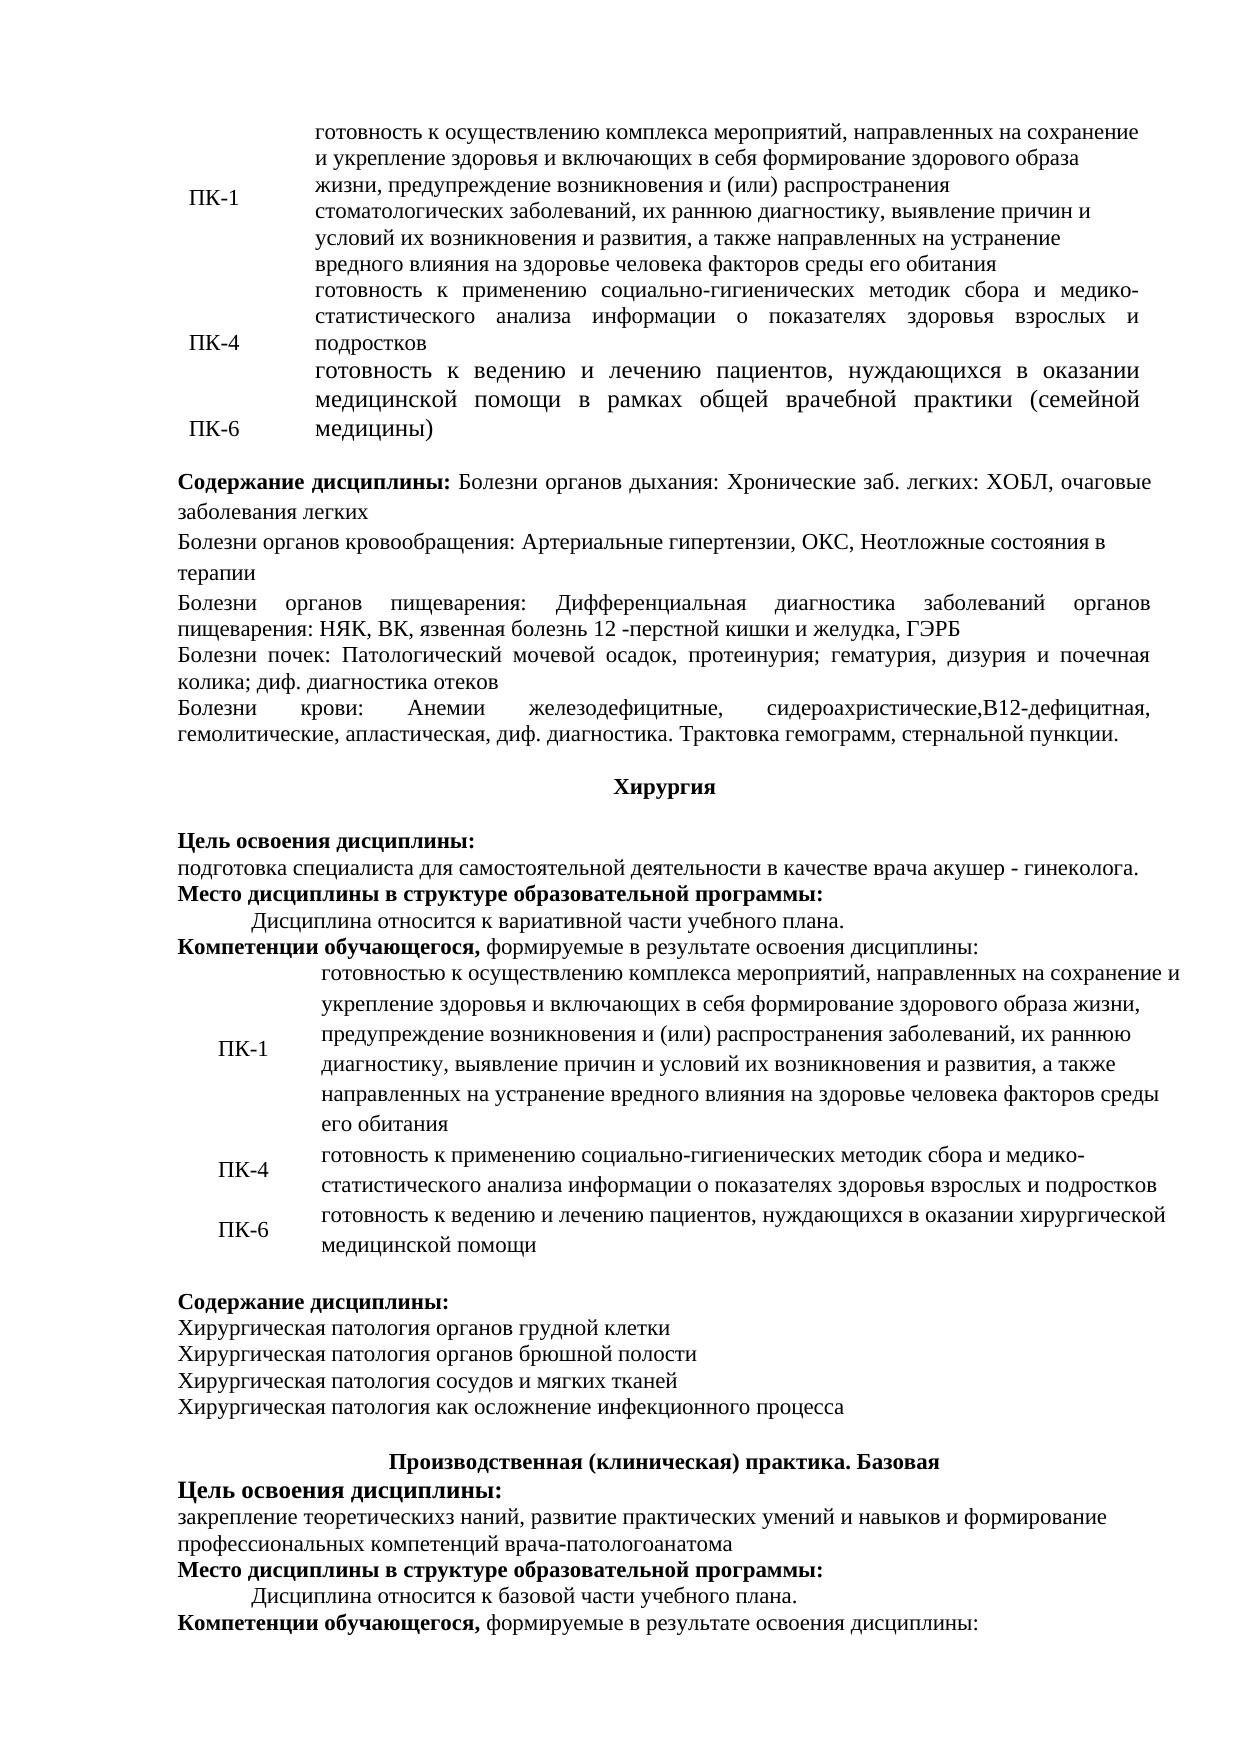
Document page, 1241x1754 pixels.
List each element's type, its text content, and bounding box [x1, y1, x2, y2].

text Компетенции обучающегося, формируемые в результате освоения дисциплины: [177, 1609, 1152, 1635]
text Болезни крови: Анемии железодефицитные, сидероахристические,В12-дефицитная, гемолитические, апластическая, диф. диагностика. Трактовка гемограмм, стернальной пункции. [177, 694, 1152, 747]
text Дисциплина относится к вариативной части учебного плана. [177, 907, 1152, 933]
table_cell ПК-4 [177, 1141, 310, 1201]
text Хирургия [177, 773, 1152, 799]
table_cell готовность к применению социально-гигиенических методик сбора и медико-статистического анализа информации о показателях здоровья взрослых и подростков [310, 1141, 1204, 1201]
text Дисциплина относится к базовой части учебного плана. [177, 1582, 1152, 1609]
text Место дисциплины в структуре образовательной программы: [177, 880, 1152, 907]
text Содержание дисциплины: [177, 1288, 1152, 1314]
text Цель освоения дисциплины: [177, 828, 1152, 854]
text Место дисциплины в структуре образовательной программы: [177, 1556, 1152, 1582]
table_header готовностью к осуществлению комплекса мероприятий, направленных на сохранение и укрепление здоровья и включающих в себя формирование здорового образа жизни, предупреждение возникновения и (или) распространения заболеваний, их раннюю диагностику, выявление причин и условий их возникновения и развития, а также направленных на устранение вредного влияния на здоровье человека факторов среды его обитания [310, 959, 1204, 1141]
table_cell готовность к ведению и лечению пациентов, нуждающихся в оказании медицинской помощи в рамках общей врачебной практики (семейной медицины) [304, 355, 1152, 442]
text Хирургическая патология органов брюшной полости [177, 1341, 1152, 1367]
text Хирургическая патология сосудов и мягких тканей [177, 1367, 1152, 1393]
text Цель освоения дисциплины: [177, 1475, 1152, 1503]
table_cell ПК-6 [177, 1201, 310, 1261]
text подготовка специалиста для самостоятельной деятельности в качестве врача акушер - гинеколога. [177, 854, 1152, 880]
table_cell ПК-4 [177, 276, 304, 355]
text Хирургическая патология органов грудной клетки [177, 1314, 1152, 1341]
text Компетенции обучающегося, формируемые в результате освоения дисциплины: [177, 933, 1152, 959]
text Болезни органов кровообращения: Артериальные гипертензии, ОКС, Неотложные состояния в терапии [177, 528, 1152, 585]
text закрепление теоретическихз наний, развитие практических умений и навыков и формирование профессиональных компетенций врача-патологоанатома [177, 1503, 1152, 1556]
text Производственная (клиническая) практика. Базовая [177, 1448, 1152, 1475]
table_cell ПК-6 [177, 355, 304, 442]
table_header ПК-1 [177, 959, 310, 1141]
text Болезни органов пищеварения: Дифференциальная диагностика заболеваний органов пищеварения: НЯК, ВК, язвенная болезнь 12 -перстной кишки и желудка, ГЭРБ [177, 589, 1152, 641]
table_header готовность к осуществлению комплекса мероприятий, направленных на сохранение и укрепление здоровья и включающих в себя формирование здорового образа жизни, предупреждение возникновения и (или) распространения стоматологических заболеваний, их раннюю диагностику, выявление причин и условий их возникновения и развития, а также направленных на устранение вредного влияния на здоровье человека факторов среды его обитания [304, 118, 1152, 276]
text Болезни почек: Патологический мочевой осадок, протеинурия; гематурия, дизурия и почечная колика; диф. диагностика отеков [177, 641, 1152, 694]
table_header ПК-1 [177, 118, 304, 276]
text Хирургическая патология как осложнение инфекционного процесса [177, 1393, 1152, 1419]
table_cell готовность к ведению и лечению пациентов, нуждающихся в оказании хирургической медицинской помощи [310, 1201, 1204, 1261]
table_cell готовность к применению социально-гигиенических методик сбора и медико-статистического анализа информации о показателях здоровья взрослых и подростков [304, 276, 1152, 355]
text Содержание дисциплины: Болезни органов дыхания: Хронические заб. легких: ХОБЛ, очаговые заболевания легких [177, 468, 1152, 524]
